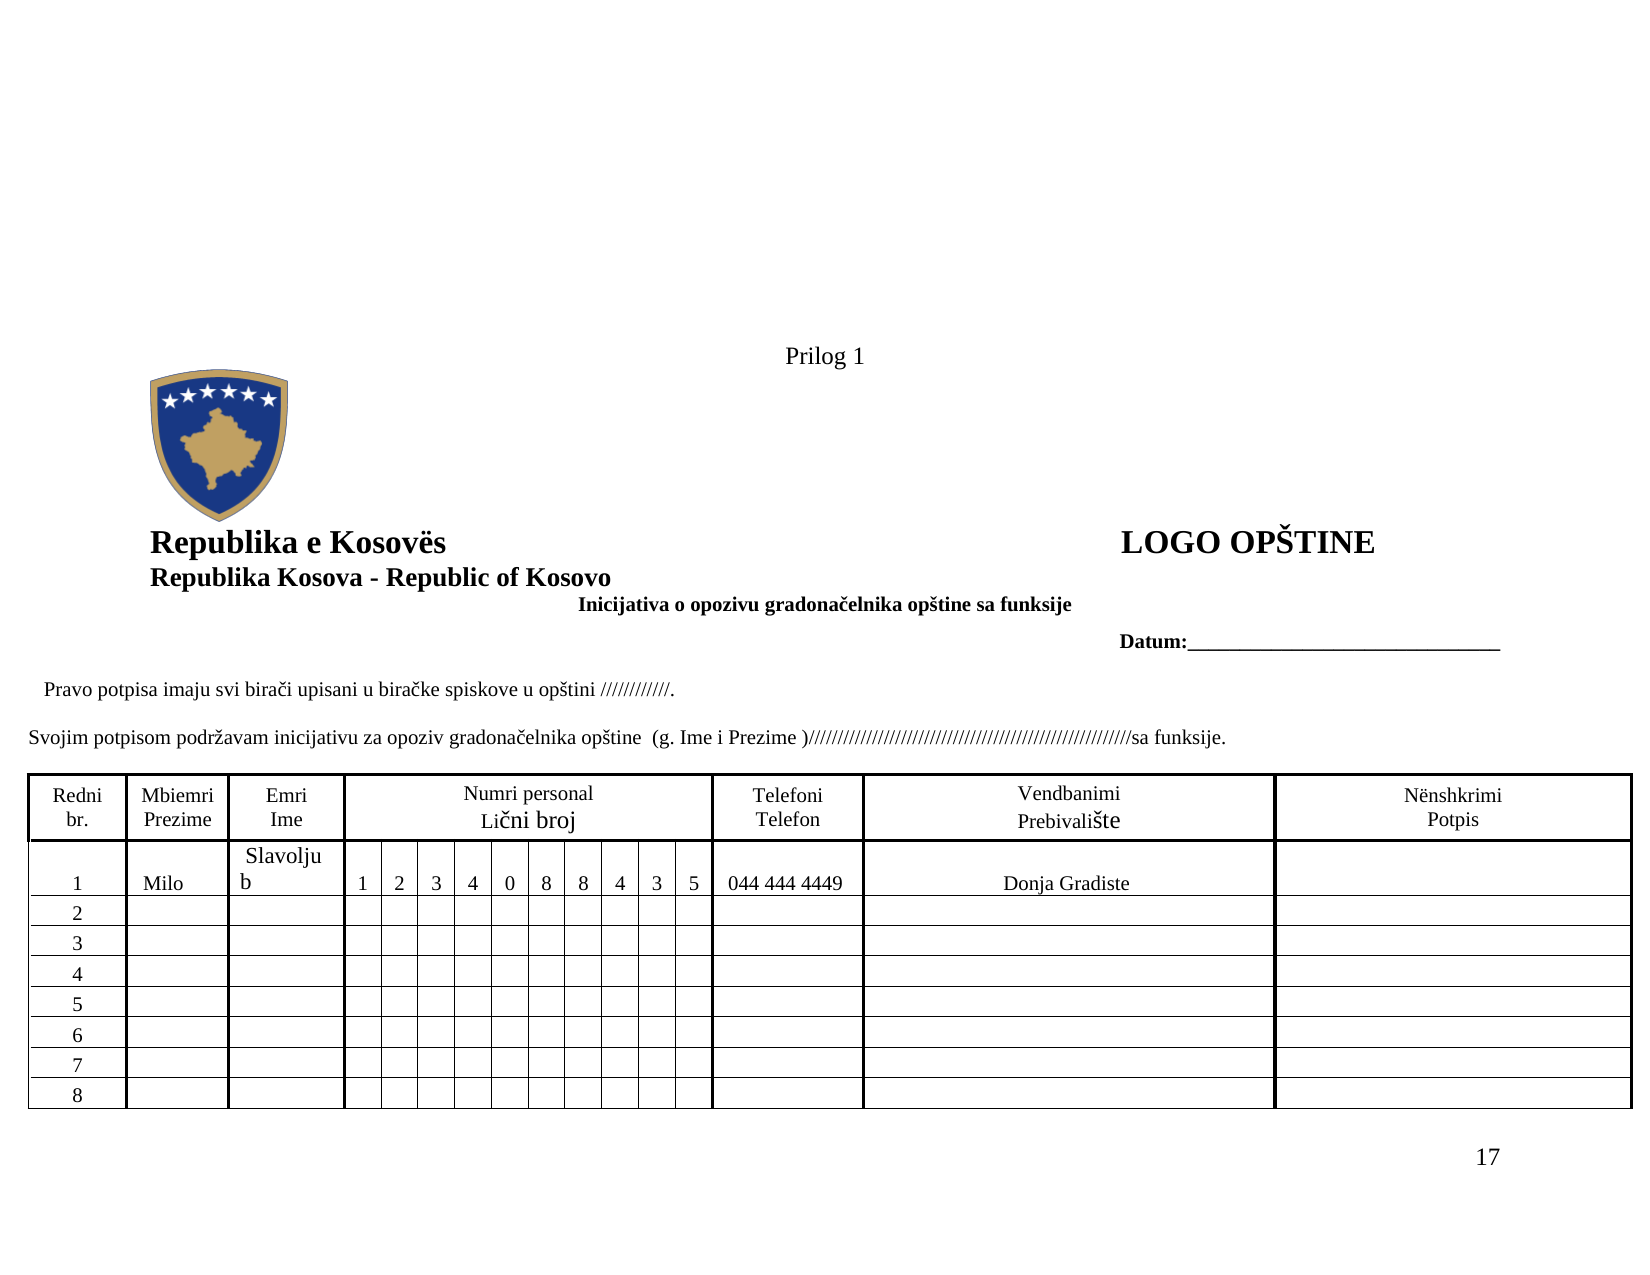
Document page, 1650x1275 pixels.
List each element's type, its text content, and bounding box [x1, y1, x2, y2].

table_cell [565, 1078, 601, 1107]
table_cell [602, 956, 638, 986]
table_cell [639, 926, 675, 955]
table_cell [230, 1017, 343, 1047]
table_cell [230, 926, 343, 955]
table_cell [492, 956, 528, 986]
table_cell [382, 987, 417, 1016]
table_cell 3 [29, 925, 125, 955]
table_cell [676, 956, 711, 986]
table_cell [230, 1048, 343, 1077]
table_cell [455, 926, 491, 955]
table_cell [1277, 896, 1630, 925]
table_cell [492, 1048, 528, 1077]
table_cell Donja Gradiste [865, 842, 1273, 894]
table_cell [714, 1017, 862, 1047]
table_cell 4 [602, 842, 638, 894]
text Republika e Kosovës LOGO OPŠTINE [150, 523, 1425, 561]
table_cell [714, 987, 862, 1016]
table_cell [418, 1017, 454, 1047]
table_cell [676, 1048, 711, 1077]
table_cell [492, 896, 528, 925]
table_cell [418, 896, 454, 925]
table_cell 6 [29, 1016, 125, 1047]
text Pravo potpisa imaju svi birači upisani u biračke spiskove u opštini ////////////. [28, 677, 1621, 701]
table_cell [865, 926, 1273, 955]
table_cell 1 [346, 842, 381, 894]
table_cell [865, 1017, 1273, 1047]
table_cell [455, 1078, 491, 1107]
table_cell [676, 1078, 711, 1107]
table_cell [865, 956, 1273, 986]
table_cell [676, 896, 711, 925]
table_cell [492, 926, 528, 955]
table_cell [529, 1048, 564, 1077]
table_cell [1277, 1048, 1630, 1077]
table_cell [455, 956, 491, 986]
table_cell [565, 896, 601, 925]
table_cell [565, 1017, 601, 1047]
table_cell [565, 926, 601, 955]
picture [150, 369, 288, 523]
table_cell [1277, 1017, 1630, 1047]
table_cell 3 [418, 842, 454, 894]
table_cell [418, 987, 454, 1016]
table_cell [639, 987, 675, 1016]
table_cell 7 [29, 1047, 125, 1077]
table_cell [492, 1078, 528, 1107]
table_cell [529, 956, 564, 986]
table_cell 4 [29, 955, 125, 986]
table_header Telefoni Telefon [714, 776, 862, 839]
text Inicijativa o opozivu gradonačelnika opštine sa funksije [150, 592, 1500, 616]
table_cell [714, 926, 862, 955]
table_cell [714, 1078, 862, 1107]
table_cell Milo [128, 842, 227, 894]
table_cell [346, 1078, 381, 1107]
table_cell [382, 1017, 417, 1047]
table_header Emri Ime [230, 776, 343, 839]
text Prilog 1 [150, 341, 1500, 369]
table_cell [714, 1048, 862, 1077]
table_cell [676, 987, 711, 1016]
table_header Mbiemri Prezime [128, 776, 227, 839]
table_cell 044 444 4449 [714, 842, 862, 894]
table_cell [529, 1078, 564, 1107]
table_cell [455, 987, 491, 1016]
table_cell [382, 896, 417, 925]
table_cell [602, 896, 638, 925]
table_cell [565, 987, 601, 1016]
table_cell [639, 896, 675, 925]
table_cell 8 [529, 842, 564, 894]
table_cell [230, 1078, 343, 1107]
table_header Vendbanimi Prebivalište [865, 776, 1273, 839]
table_cell [676, 1017, 711, 1047]
table_cell [602, 1078, 638, 1107]
table_cell [346, 1017, 381, 1047]
table_cell [418, 956, 454, 986]
table_cell [418, 1078, 454, 1107]
table_cell [128, 1017, 227, 1047]
table_cell 4 [455, 842, 491, 894]
table_cell [128, 1048, 227, 1077]
table_cell 5 [29, 986, 125, 1016]
table_cell [346, 956, 381, 986]
table_cell [492, 1017, 528, 1047]
text Datum:______________________________ [150, 629, 1500, 653]
table_cell [529, 926, 564, 955]
table_header Numri personal Lični broj [346, 776, 711, 839]
table_cell [676, 926, 711, 955]
table_cell [865, 1078, 1273, 1107]
table_cell [418, 1048, 454, 1077]
table_cell [382, 926, 417, 955]
table_cell 8 [565, 842, 601, 894]
table_cell [1277, 956, 1630, 986]
table_cell [382, 1078, 417, 1107]
table_cell [639, 956, 675, 986]
table_cell [128, 1078, 227, 1107]
table_cell [382, 1048, 417, 1077]
table_cell [492, 987, 528, 1016]
table_header Nënshkrimi Potpis [1277, 776, 1630, 839]
table_cell [1277, 987, 1630, 1016]
table_cell 2 [382, 842, 417, 894]
table_cell [455, 1048, 491, 1077]
text Svojim potpisom podržavam inicijativu za opoziv gradonačelnika opštine (g. Ime i Prezime )////////////////////////////////////////////////////////sa funksije. [28, 725, 1500, 749]
table_cell [346, 926, 381, 955]
table_cell [639, 1078, 675, 1107]
table_cell 0 [492, 842, 528, 894]
table_cell 5 [676, 842, 711, 894]
table_cell [1277, 842, 1630, 894]
table_cell [865, 987, 1273, 1016]
table_cell Slavoljub [230, 842, 343, 894]
table_cell [346, 896, 381, 925]
table_cell [714, 896, 862, 925]
table_cell [230, 896, 343, 925]
table_cell [128, 987, 227, 1016]
table_cell [602, 987, 638, 1016]
table_cell [865, 1048, 1273, 1077]
table_cell [529, 1017, 564, 1047]
table_cell [565, 1048, 601, 1077]
table_cell [529, 896, 564, 925]
table_cell 8 [29, 1077, 125, 1107]
table_cell [565, 956, 601, 986]
table_cell [230, 956, 343, 986]
table_cell [602, 926, 638, 955]
table_cell 3 [639, 842, 675, 894]
table_cell [230, 987, 343, 1016]
table_cell [455, 1017, 491, 1047]
table_cell [128, 926, 227, 955]
table_cell [418, 926, 454, 955]
table_cell [639, 1048, 675, 1077]
table_cell [128, 896, 227, 925]
table_cell [455, 896, 491, 925]
table_header Redni br. [30, 776, 125, 839]
table_cell [346, 1048, 381, 1077]
table_cell [346, 987, 381, 1016]
table_cell 2 [29, 895, 125, 925]
table_cell [602, 1017, 638, 1047]
table_cell [382, 956, 417, 986]
table_cell [714, 956, 862, 986]
table_cell 1 [29, 840, 125, 894]
table_cell [128, 956, 227, 986]
table_cell [639, 1017, 675, 1047]
text Republika Kosova - Republic of Kosovo [150, 561, 1425, 592]
table_cell [1277, 926, 1630, 955]
table_cell [865, 896, 1273, 925]
table_cell [1277, 1078, 1630, 1107]
table_cell [529, 987, 564, 1016]
table_cell [602, 1048, 638, 1077]
